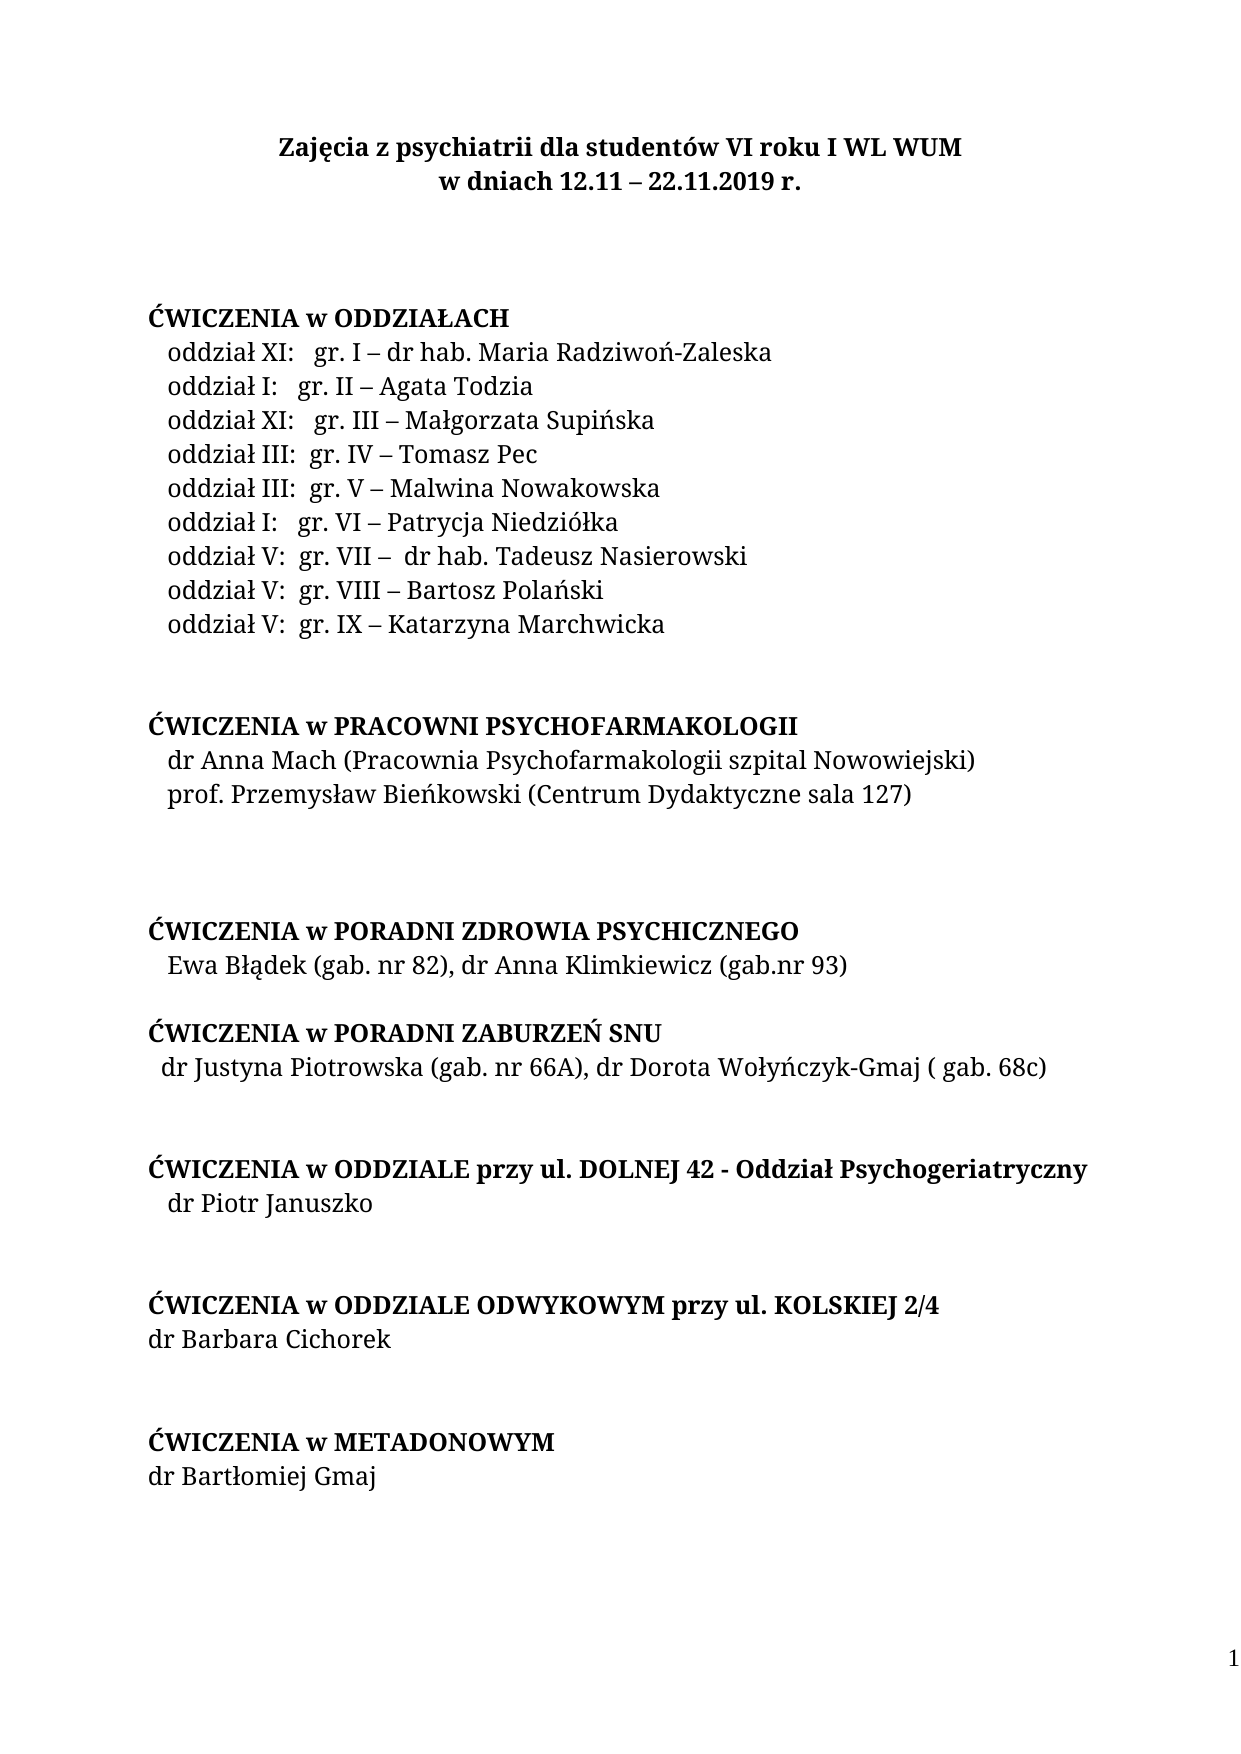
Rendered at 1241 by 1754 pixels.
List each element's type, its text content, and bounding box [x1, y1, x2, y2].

text oddział XI: gr. III – Małgorzata Supińska [148, 402, 1092, 436]
text oddział III: gr. IV – Tomasz Pec [148, 436, 1092, 471]
text oddział I: gr. VI – Patrycja Niedziółka [148, 504, 1092, 539]
text ĆWICZENIA w ODDZIALE ODWYKOWYM przy ul. KOLSKIEJ 2/4 [148, 1288, 1092, 1322]
text ĆWICZENIA w PORADNI ZDROWIA PSYCHICZNEGO [148, 913, 1092, 947]
text dr Piotr Januszko [148, 1186, 1092, 1220]
text oddział III: gr. V – Malwina Nowakowska [148, 471, 1092, 504]
text dr Justyna Piotrowska (gab. nr 66A), dr Dorota Wołyńczyk-Gmaj ( gab. 68c) [148, 1049, 1092, 1084]
text w dniach 12.11 – 22.11.2019 r. [148, 164, 1092, 198]
text ĆWICZENIA w ODDZIALE przy ul. DOLNEJ 42 - Oddział Psychogeriatryczny [148, 1152, 1092, 1186]
text dr Anna Mach (Pracownia Psychofarmakologii szpital Nowowiejski) [148, 743, 1092, 777]
text ĆWICZENIA w PORADNI ZABURZEŃ SNU [148, 1016, 1092, 1049]
text oddział V: gr. VIII – Bartosz Polański [148, 573, 1092, 607]
text oddział V: gr. VII – dr hab. Tadeusz Nasierowski [148, 539, 1092, 573]
text ĆWICZENIA w PRACOWNI PSYCHOFARMAKOLOGII [148, 709, 1092, 743]
text dr Barbara Cichorek [148, 1322, 1092, 1356]
text oddział I: gr. II – Agata Todzia [148, 368, 1092, 402]
text Ewa Błądek (gab. nr 82), dr Anna Klimkiewicz (gab.nr 93) [148, 947, 1092, 981]
text Zajęcia z psychiatrii dla studentów VI roku I WL WUM [148, 130, 1092, 164]
text dr Bartłomiej Gmaj [148, 1458, 1092, 1492]
text oddział XI: gr. I – dr hab. Maria Radziwoń-Zaleska [148, 334, 1092, 368]
text prof. Przemysław Bieńkowski (Centrum Dydaktyczne sala 127) [148, 777, 1092, 811]
text oddział V: gr. IX – Katarzyna Marchwicka [148, 607, 1092, 641]
text ĆWICZENIA w ODDZIAŁACH [148, 300, 1092, 334]
text ĆWICZENIA w METADONOWYM [148, 1424, 1092, 1458]
